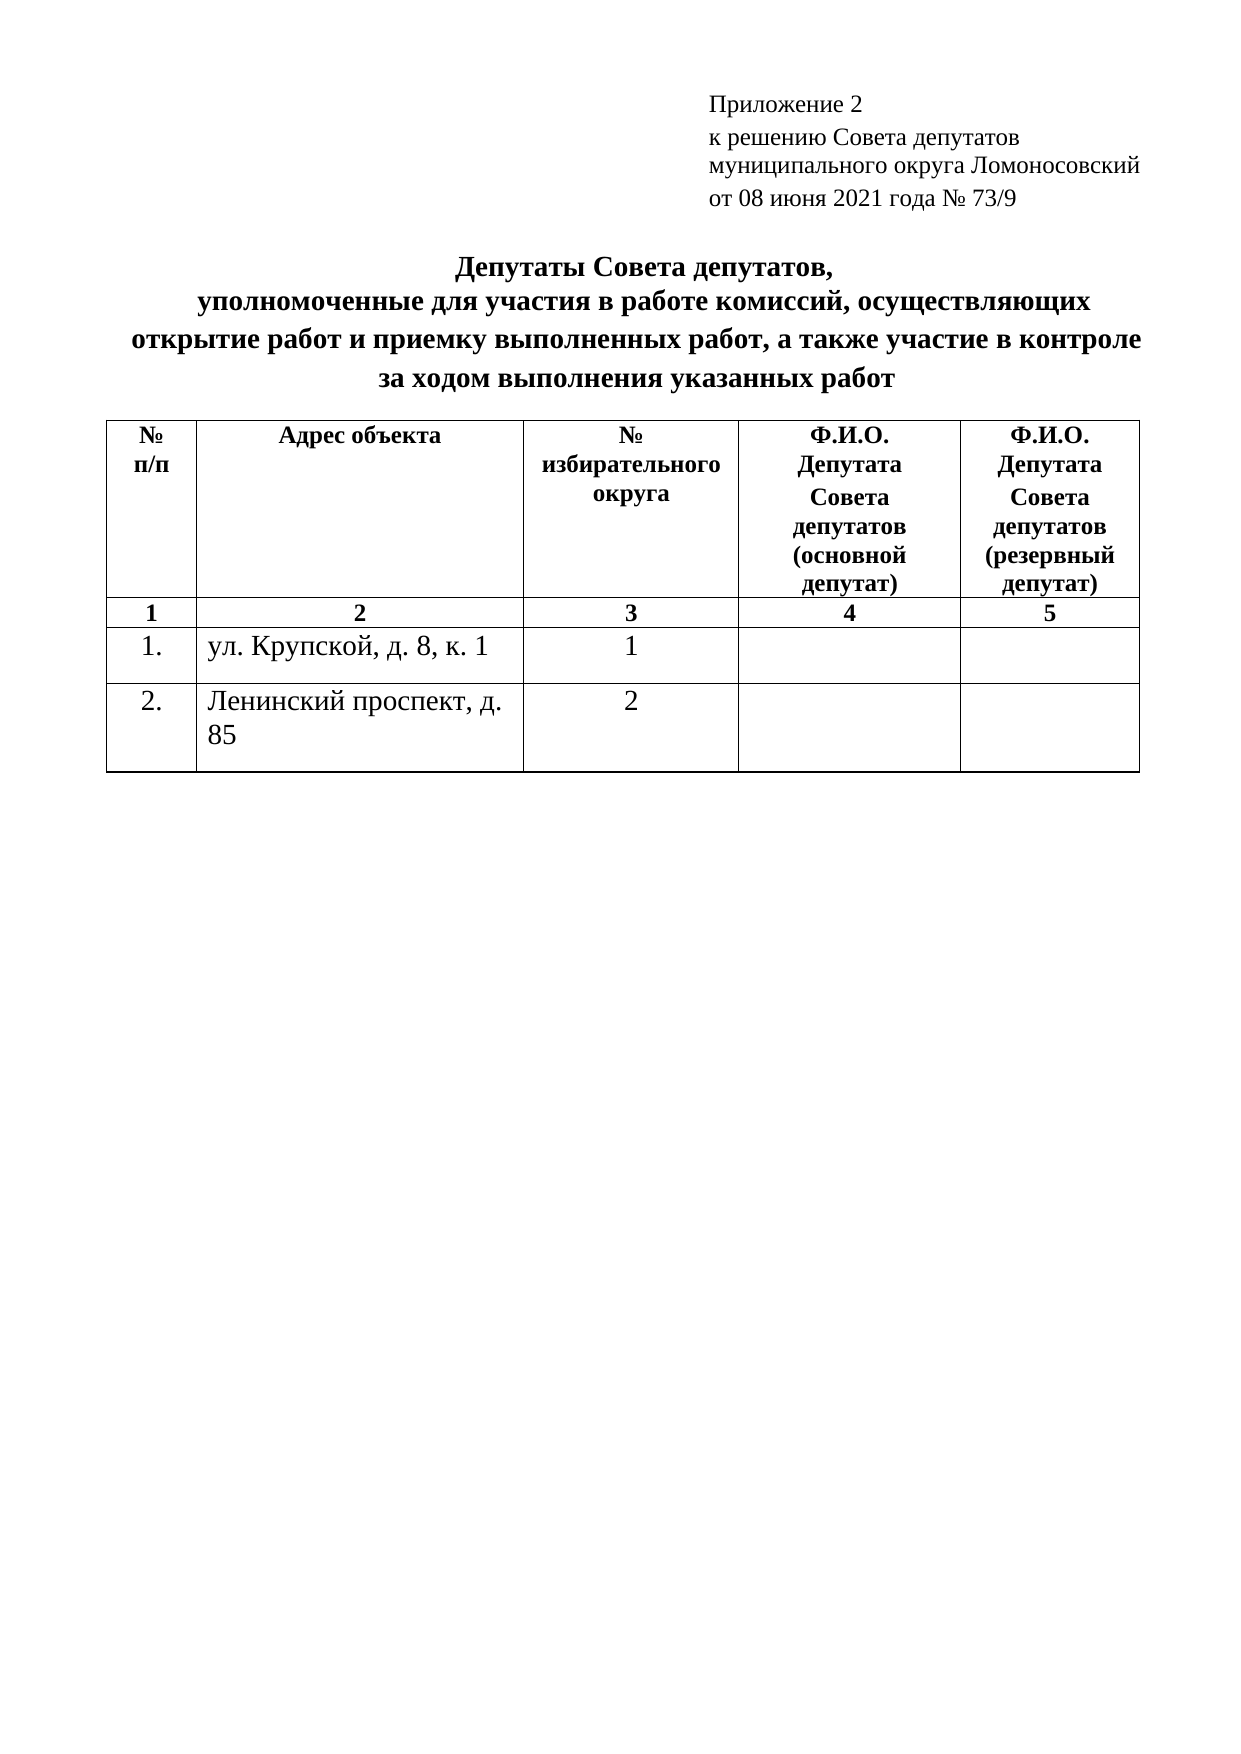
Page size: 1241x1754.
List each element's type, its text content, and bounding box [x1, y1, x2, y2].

text к решению Совета депутатов [709, 122, 1152, 150]
table_cell 2 [197, 598, 523, 627]
text от 08 июня 2021 года № 73/9 [709, 183, 1152, 212]
table_cell 5 [961, 598, 1139, 627]
text уполномоченные для участия в работе комиссий, осуществляющих открытие работ и приемку выполненных работ, а также участие в контроле за ходом выполнения указанных работ [122, 283, 1152, 394]
table_cell [961, 684, 1139, 771]
table_cell [739, 684, 960, 771]
table_cell 1 [107, 598, 196, 627]
table_cell 2. [107, 684, 196, 771]
text муниципального округа Ломоносовский [709, 150, 1152, 179]
table_cell ул. Крупской, д. 8, к. 1 [197, 628, 523, 682]
table_cell [961, 628, 1139, 682]
text Депутаты Совета депутатов, [122, 249, 1152, 283]
table_cell 4 [739, 598, 960, 627]
table_cell [739, 628, 960, 682]
table_cell 1. [107, 628, 196, 682]
table_cell Ленинский проспект, д. 85 [197, 684, 523, 771]
table_header № п/п [107, 421, 196, 597]
table_header № избирательного округа [524, 421, 738, 597]
text Приложение 2 [709, 89, 1152, 117]
table_header Ф.И.О. Депутата Совета депутатов (резервный депутат) [961, 421, 1139, 597]
table_cell 3 [524, 598, 738, 627]
table_cell 1 [524, 628, 738, 682]
table_header Ф.И.О. Депутата Совета депутатов (основной депутат) [739, 421, 960, 597]
table_header Адрес объекта [197, 421, 523, 597]
table_cell 2 [524, 684, 738, 771]
